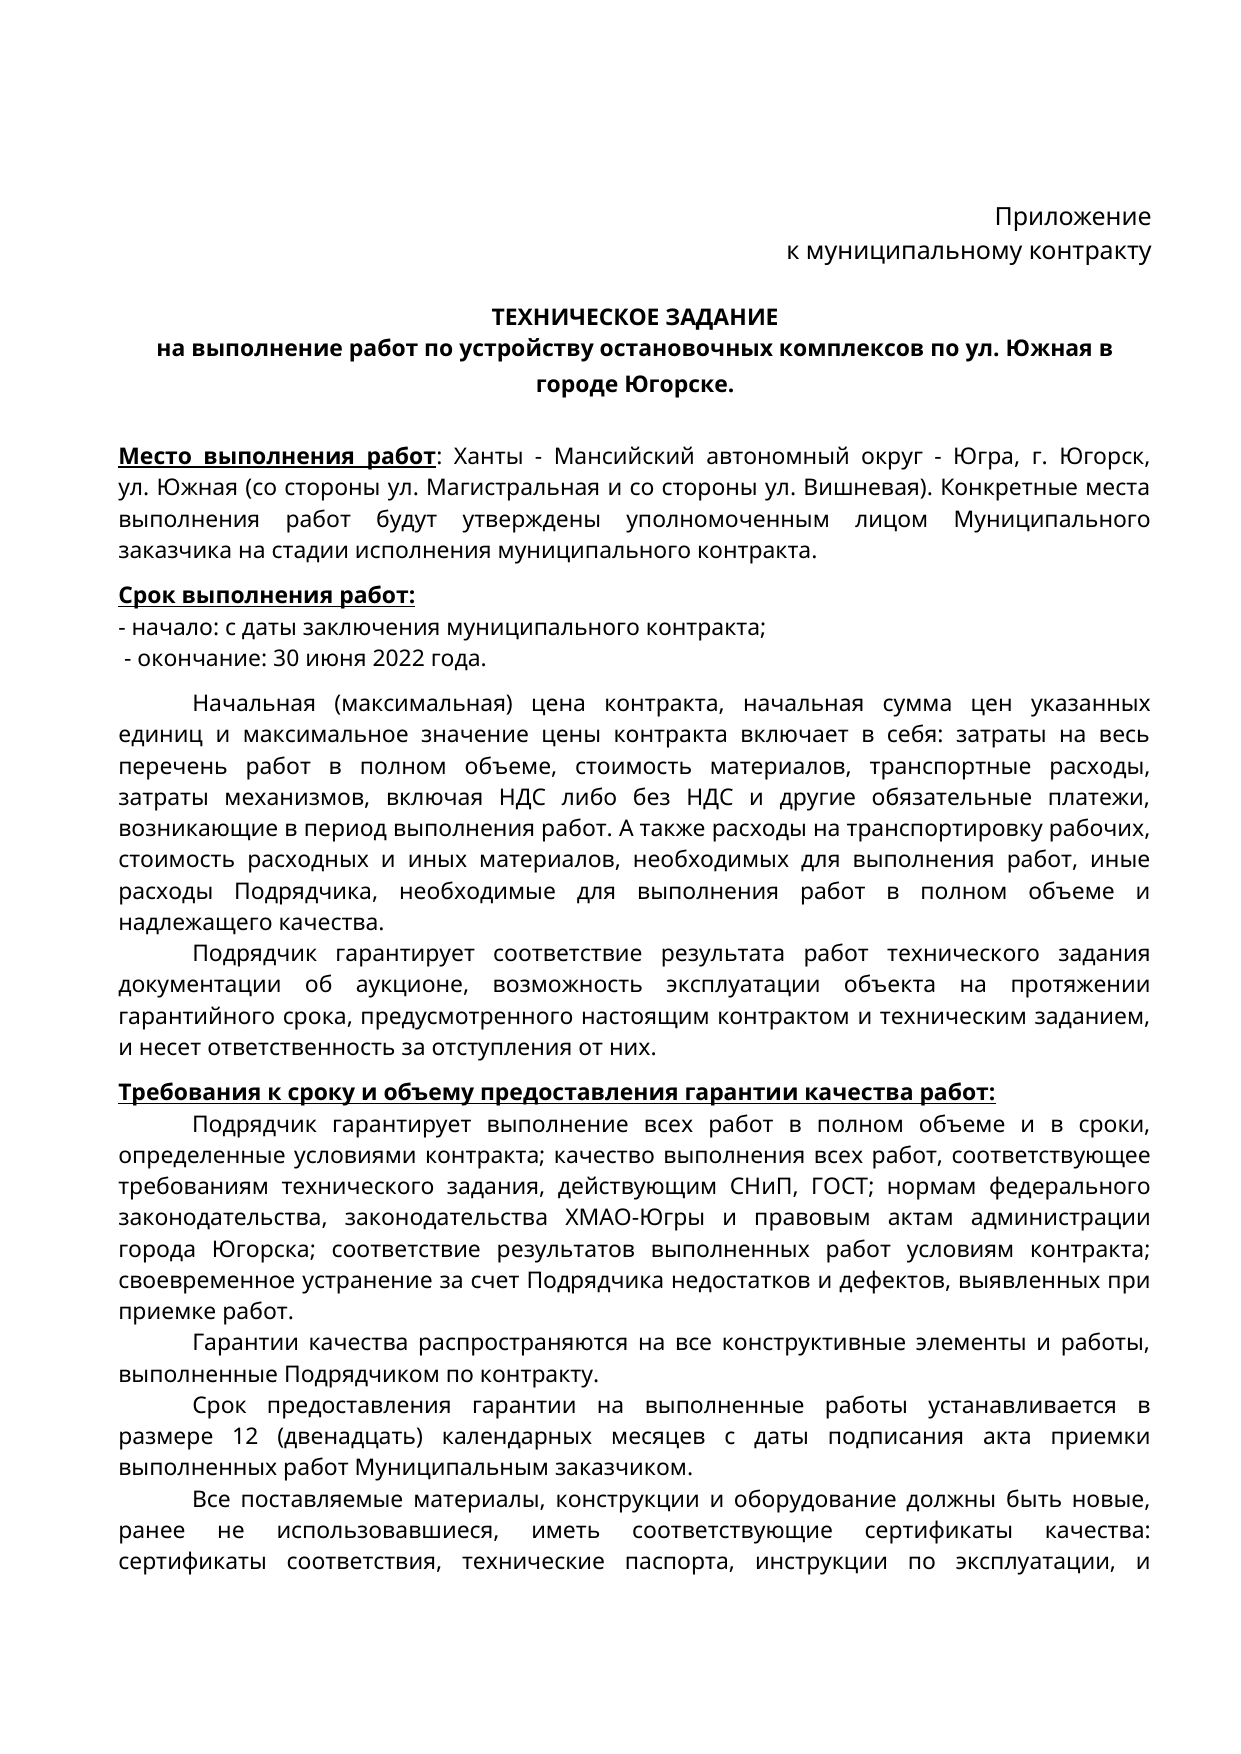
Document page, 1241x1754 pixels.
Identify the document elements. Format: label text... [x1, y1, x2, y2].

text Начальная (максимальная) цена контракта, начальная сумма цен указанных единиц и максимальное значение цены контракта включает в себя: затраты на весь перечень работ в полном объеме, стоимость материалов, транспортные расходы, затраты механизмов, включая НДС либо без НДС и другие обязательные платежи, возникающие в период выполнения работ. А также расходы на транспортировку рабочих, стоимость расходных и иных материалов, необходимых для выполнения работ, иные расходы Подрядчика, необходимые для выполнения работ в полном объеме и надлежащего качества. [118, 687, 1152, 937]
list Подрядчик гарантирует выполнение всех работ в полном объеме и в сроки, определенные условиями контракта; качество выполнения всех работ, соответствующее требованиям технического задания, действующим СНиП, ГОСТ; нормам федерального законодательства, законодательства ХМАО-Югры и правовым актам администрации города Югорска; соответствие результатов выполненных работ условиям контракта; своевременное устранение за счет Подрядчика недостатков и дефектов, выявленных при приемке работ. [118, 1108, 1152, 1326]
text - начало: с даты заключения муниципального контракта; [118, 611, 1152, 642]
text Подрядчик гарантирует соответствие результата работ технического задания документации об аукционе, возможность эксплуатации объекта на протяжении гарантийного срока, предусмотренного настоящим контрактом и техническим заданием, и несет ответственность за отступления от них. [118, 937, 1152, 1062]
text к муниципальному контракту [118, 233, 1152, 267]
text Приложение [118, 199, 1152, 233]
text Гарантии качества распространяются на все конструктивные элементы и работы, выполненные Подрядчиком по контракту. [118, 1326, 1152, 1389]
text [118, 1483, 1152, 1576]
text - окончание: 30 июня 2022 года. [118, 642, 1152, 673]
text Место выполнения работ: Ханты - Мансийский автономный округ - Югра, г. Югорск, ул. Южная (со стороны ул. Магистральная и со стороны ул. Вишневая). Конкретные места выполнения работ будут утверждены уполномоченным лицом Муниципального заказчика на стадии исполнения муниципального контракта. [118, 440, 1152, 565]
text Требования к сроку и объему предоставления гарантии качества работ: [118, 1076, 1152, 1108]
text Срок выполнения работ: [118, 579, 1152, 611]
text Срок предоставления гарантии на выполненные работы устанавливается в размере 12 (двенадцать) календарных месяцев с даты подписания акта приемки выполненных работ Муниципальным заказчиком. [118, 1389, 1152, 1483]
text на выполнение работ по устройству остановочных комплексов по ул. Южная в городе Югорске. [118, 332, 1152, 399]
text ТЕХНИЧЕСКОЕ ЗАДАНИЕ [118, 301, 1152, 332]
